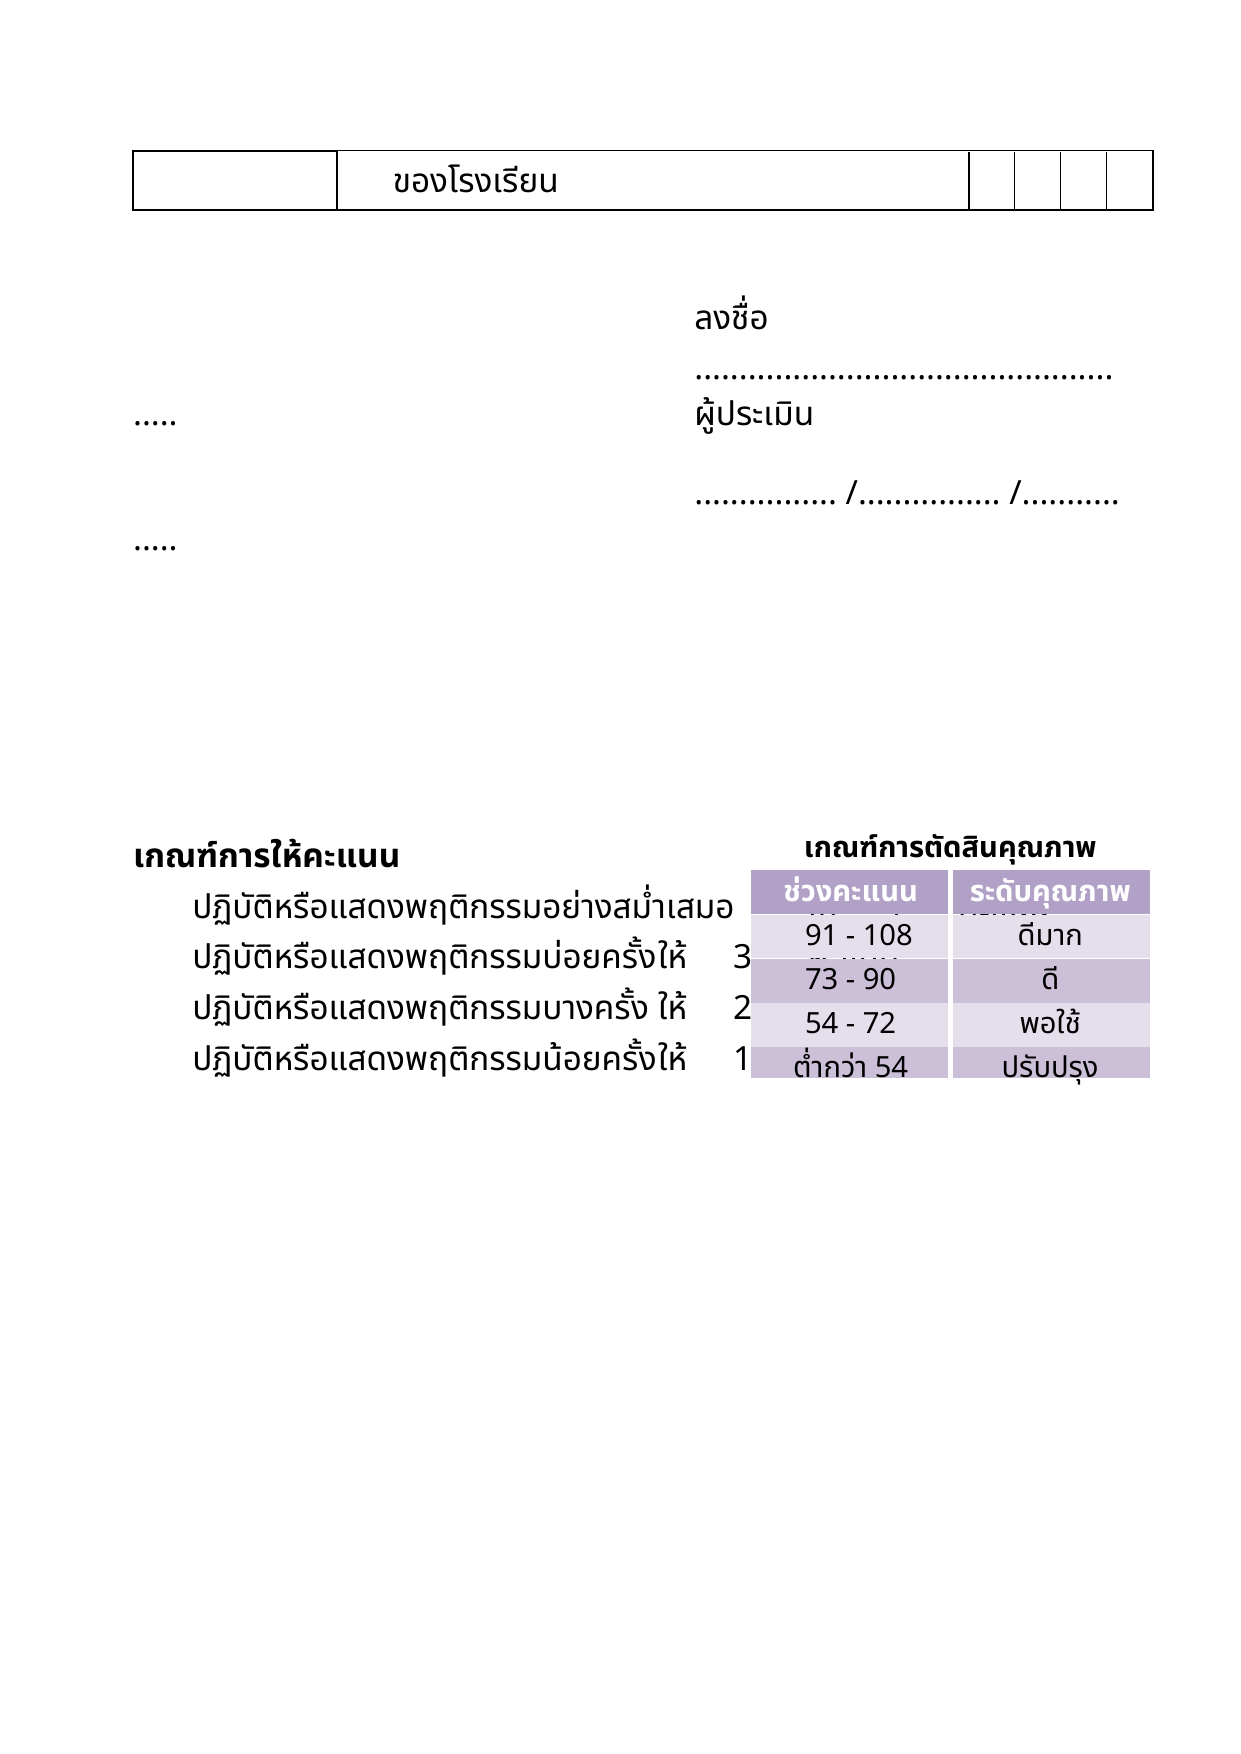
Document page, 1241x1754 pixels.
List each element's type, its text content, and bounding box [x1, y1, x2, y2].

text ปฏิบัติหรือแสดงพฤติกรรมอย่างสม่ำเสมอ ให้ 4 คะแนน [133, 883, 811, 933]
text ปฏิบัติหรือแสดงพฤติกรรมบ่อยครั้ง ให้ 3 คะแนน [133, 933, 811, 984]
text เกณฑ์การให้คะแนน [133, 832, 1122, 883]
text ปฏิบัติหรือแสดงพฤติกรรมบางครั้ง ให้ 2 คะแนน [133, 984, 751, 1034]
text ปฏิบัติหรือแสดงพฤติกรรมน้อยครั้ง ให้ 1 คะแนน [133, 1034, 1122, 1085]
table_cell [1061, 151, 1107, 209]
table_cell [1015, 151, 1061, 209]
text ................ /................ /................ [133, 440, 1122, 560]
table_cell [1107, 151, 1152, 209]
text ลงชื่อ .................................................... ผู้ประเมิน [133, 294, 1122, 440]
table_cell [338, 151, 968, 209]
table_cell [969, 151, 1014, 209]
